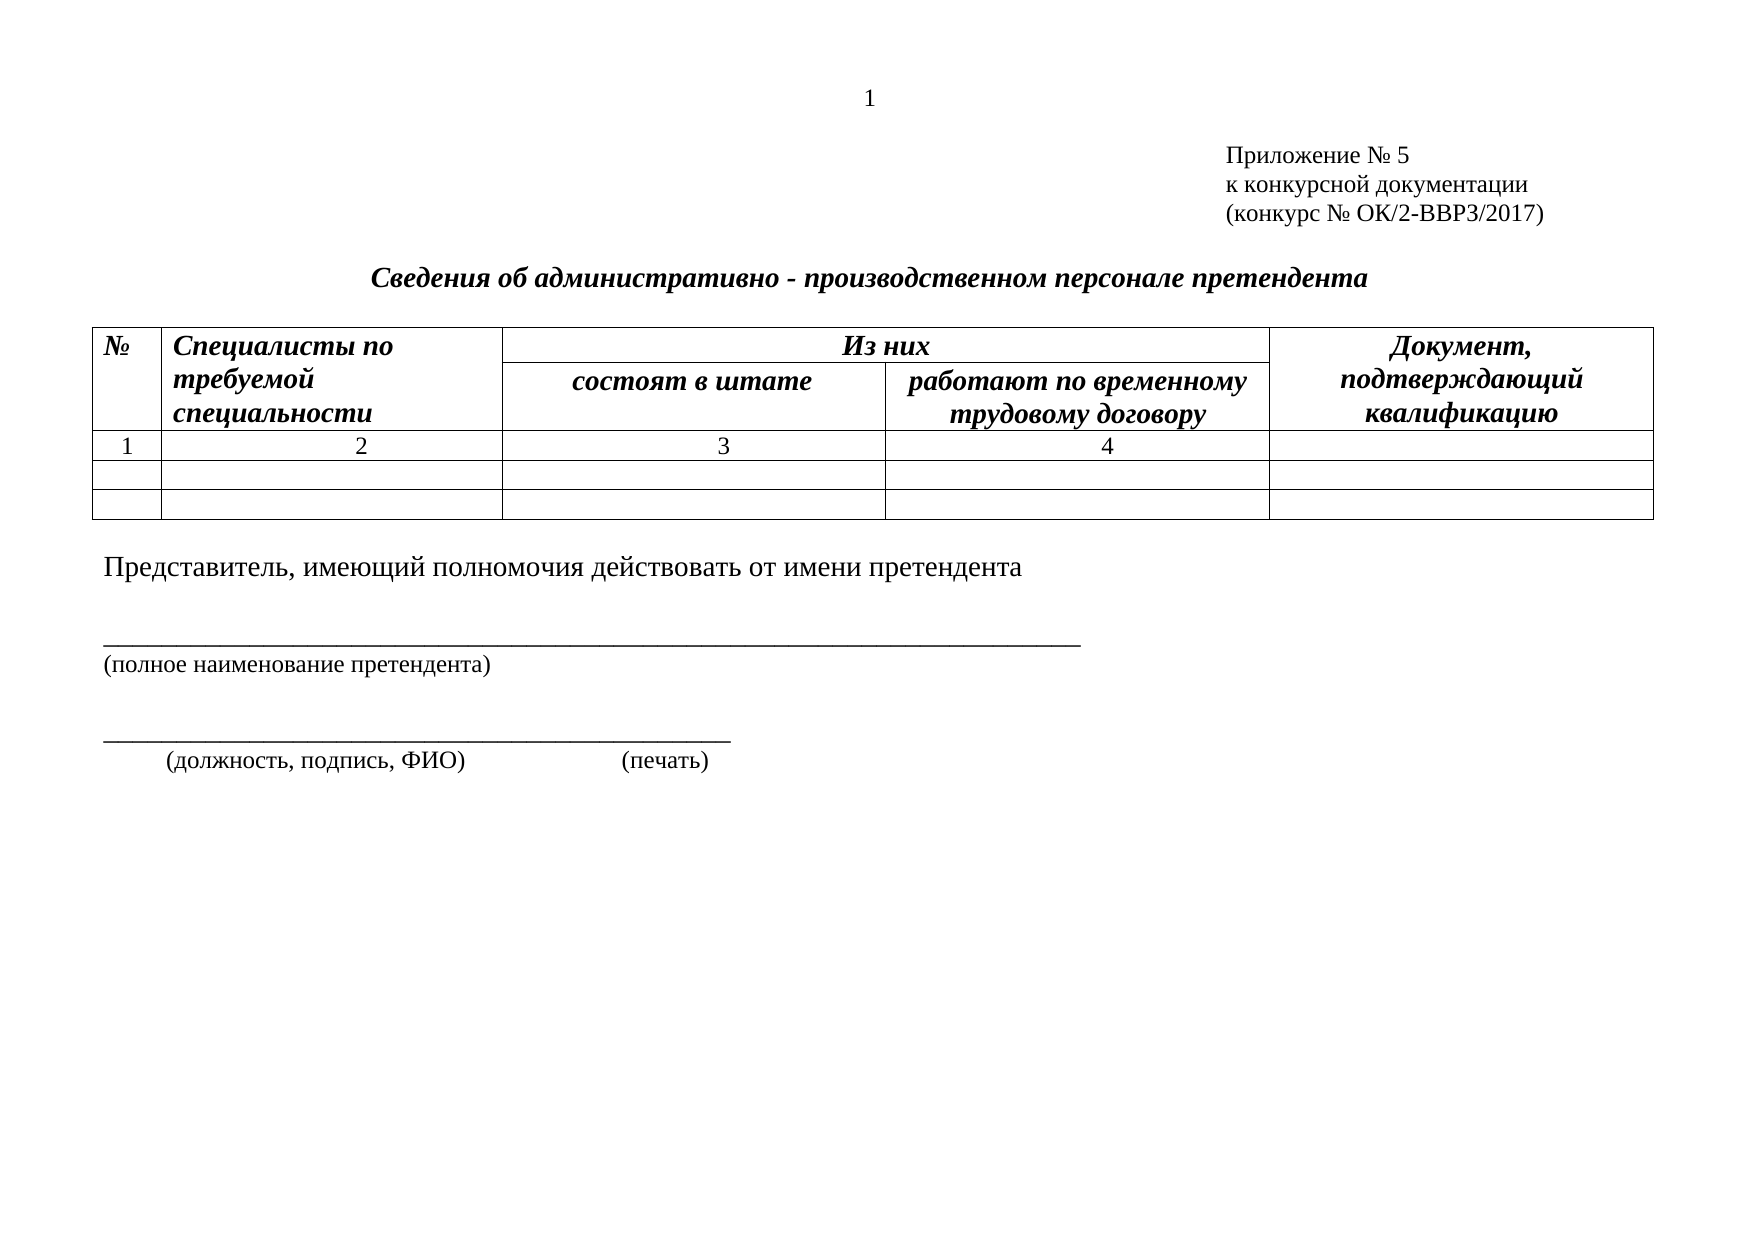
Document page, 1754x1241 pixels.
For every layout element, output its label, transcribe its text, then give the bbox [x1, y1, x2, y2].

table_cell [93, 461, 161, 489]
table_cell [886, 461, 1269, 489]
table_cell 4 [886, 431, 1269, 459]
text к конкурсной документации [960, 169, 1604, 198]
table_cell работают по временному трудовому договору [886, 363, 1269, 430]
table_cell [1270, 490, 1653, 519]
table_cell [162, 490, 502, 519]
table_cell [1270, 461, 1653, 489]
text Приложение № 5 [960, 140, 1604, 169]
text (полное наименование претендента) [103, 649, 1636, 678]
table_header Документ, подтверждающий квалификацию [1270, 328, 1653, 430]
table_cell 1 [93, 431, 161, 459]
table_cell 2 [162, 431, 502, 459]
text (конкурс № ОК/2-ВВРЗ/2017) [103, 198, 1604, 226]
text (должность, подпись, ФИО) (печать) [103, 745, 1636, 774]
table_cell 3 [503, 431, 885, 459]
table_cell [886, 490, 1269, 519]
text ___________________________________________________________________ [103, 616, 1636, 649]
table_cell [93, 490, 161, 519]
table_header № [93, 328, 161, 430]
table_cell состоят в штате [503, 363, 885, 430]
table_header Из них [503, 328, 1269, 362]
text ___________________________________________ [103, 712, 1636, 745]
table_cell [503, 461, 885, 489]
text Сведения об административно - производственном персонале претендента [103, 260, 1636, 293]
text Представитель, имеющий полномочия действовать от имени претендента [103, 549, 1636, 582]
table_header Специалисты по требуемой специальности [162, 328, 502, 430]
table_cell [162, 461, 502, 489]
table_cell [1270, 431, 1653, 459]
table_cell [503, 490, 885, 519]
